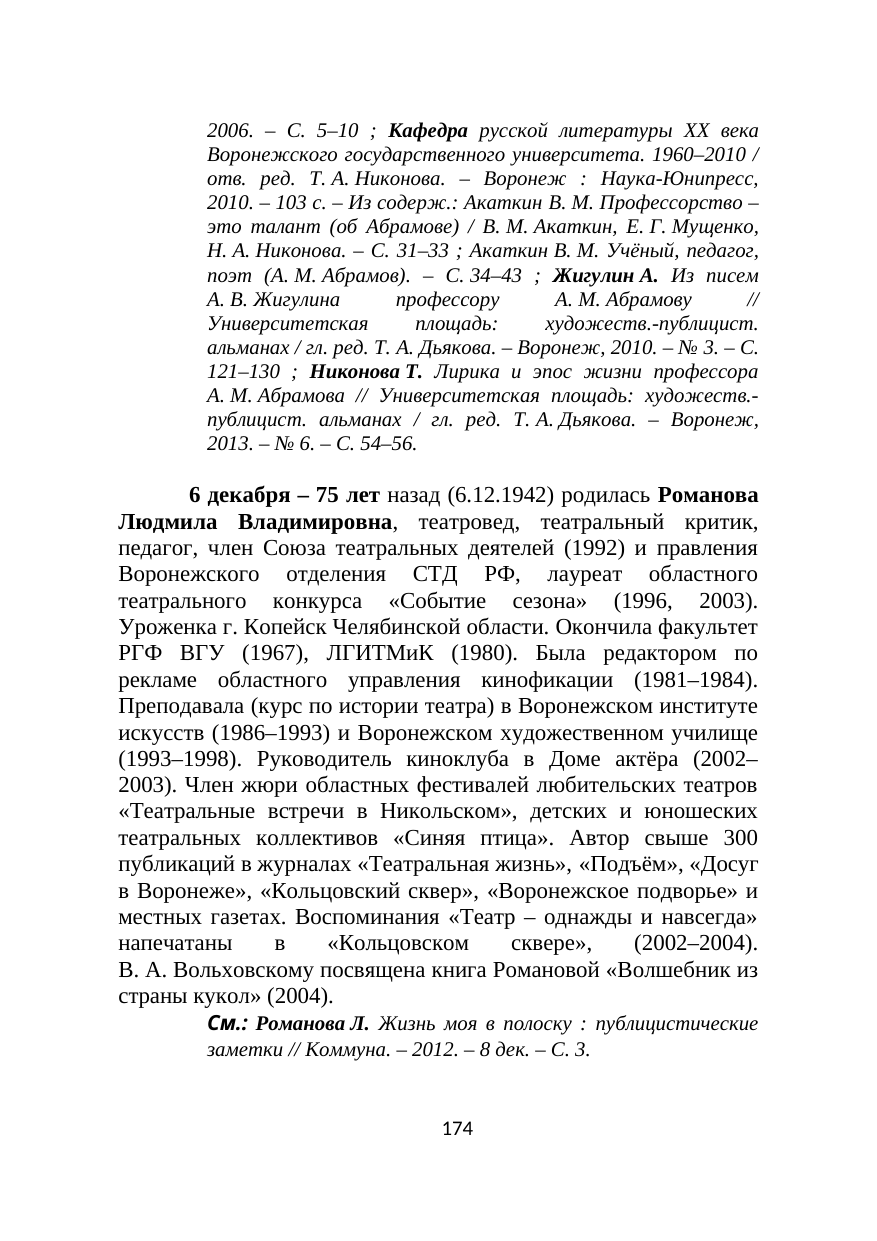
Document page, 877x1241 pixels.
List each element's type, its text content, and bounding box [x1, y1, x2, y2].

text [207, 118, 759, 455]
text 6 декабря – 75 лет назад (6.12.1942) родилась Романова Людмила Владимировна, театровед, театральный критик, педагог, член Союза театральных деятелей (1992) и правления Воронежского отделения СТД РФ, лауреат областного театрального конкурса «Событие сезона» (1996, 2003). Уроженка г. Копейск Челябинской области. Окончила факультет РГФ ВГУ (1967), ЛГИТМиК (1980). Была редактором по рекламе областного управления кинофикации (1981–1984). Преподавала (курс по истории театра) в Воронежском институте искусств (1986–1993) и Воронежском художественном училище (1993–1998). Руководитель киноклуба в Доме актёра (2002–2003). Член жюри областных фестивалей любительских театров «Театральные встречи в Никольском», детских и юношеских театральных коллективов «Синяя птица». Автор свыше 300 публикаций в журналах «Театральная жизнь», «Подъём», «Досуг в Воронеже», «Кольцовский сквер», «Воронежское подворье» и местных газетах. Воспоминания «Театр – однажды и навсегда» напечатаны в «Кольцовском сквере», (2002–2004). В. А. Вольховскому посвящена книга Романовой «Волшебник из страны кукол» (2004). [118, 481, 759, 1008]
text См.: Романова Л. Жизнь моя в полоску : публицистические заметки // Коммуна. – 2012. – 8 дек. – С. 3. [207, 1008, 759, 1061]
